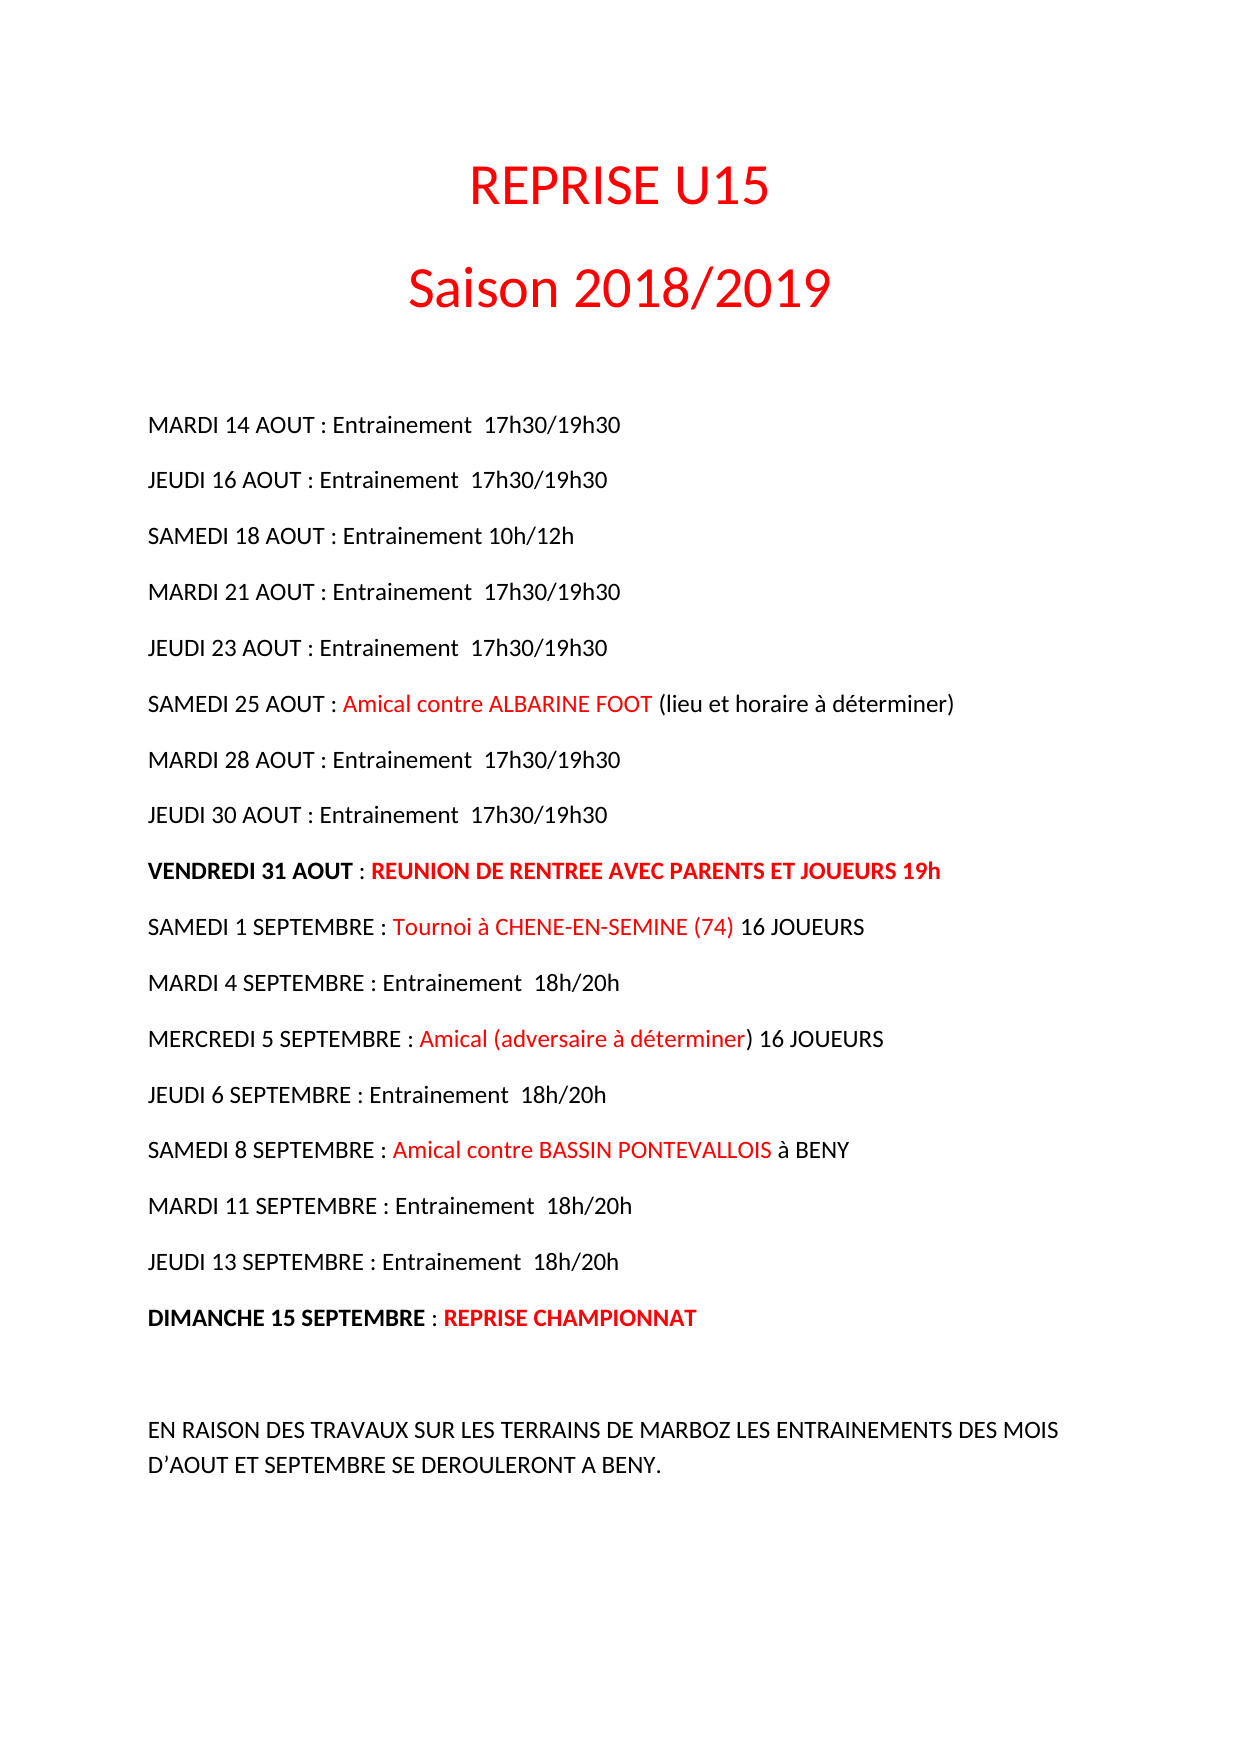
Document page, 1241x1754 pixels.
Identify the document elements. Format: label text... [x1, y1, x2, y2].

text SAMEDI 1 SEPTEMBRE : Tournoi à CHENE-EN-SEMINE (74) 16 JOUEURS [148, 911, 1093, 942]
text MARDI 14 AOUT : Entrainement 17h30/19h30 [148, 409, 1093, 439]
text MERCREDI 5 SEPTEMBRE : Amical (adversaire à déterminer) 16 JOUEURS [148, 1023, 1093, 1053]
text DIMANCHE 15 SEPTEMBRE : REPRISE CHAMPIONNAT [148, 1302, 1093, 1333]
text JEUDI 23 AOUT : Entrainement 17h30/19h30 [148, 632, 1093, 663]
text SAMEDI 18 AOUT : Entrainement 10h/12h [148, 521, 1093, 551]
text JEUDI 13 SEPTEMBRE : Entrainement 18h/20h [148, 1246, 1093, 1277]
text JEUDI 30 AOUT : Entrainement 17h30/19h30 [148, 800, 1093, 830]
text Saison 2018/2019 [148, 250, 1093, 322]
text JEUDI 6 SEPTEMBRE : Entrainement 18h/20h [148, 1079, 1093, 1109]
text MARDI 11 SEPTEMBRE : Entrainement 18h/20h [148, 1191, 1093, 1221]
text MARDI 4 SEPTEMBRE : Entrainement 18h/20h [148, 967, 1093, 998]
text REPRISE U15 [148, 148, 1093, 219]
text SAMEDI 25 AOUT : Amical contre ALBARINE FOOT (lieu et horaire à déterminer) [148, 688, 1093, 718]
text SAMEDI 8 SEPTEMBRE : Amical contre BASSIN PONTEVALLOIS à BENY [148, 1135, 1093, 1165]
text MARDI 28 AOUT : Entrainement 17h30/19h30 [148, 744, 1093, 774]
text JEUDI 16 AOUT : Entrainement 17h30/19h30 [148, 465, 1093, 495]
text EN RAISON DES TRAVAUX SUR LES TERRAINS DE MARBOZ LES ENTRAINEMENTS DES MOIS D’AOUT ET SEPTEMBRE SE DEROULERONT A BENY. [148, 1414, 1093, 1479]
text VENDREDI 31 AOUT : REUNION DE RENTREE AVEC PARENTS ET JOUEURS 19h [148, 856, 1093, 886]
text MARDI 21 AOUT : Entrainement 17h30/19h30 [148, 576, 1093, 607]
